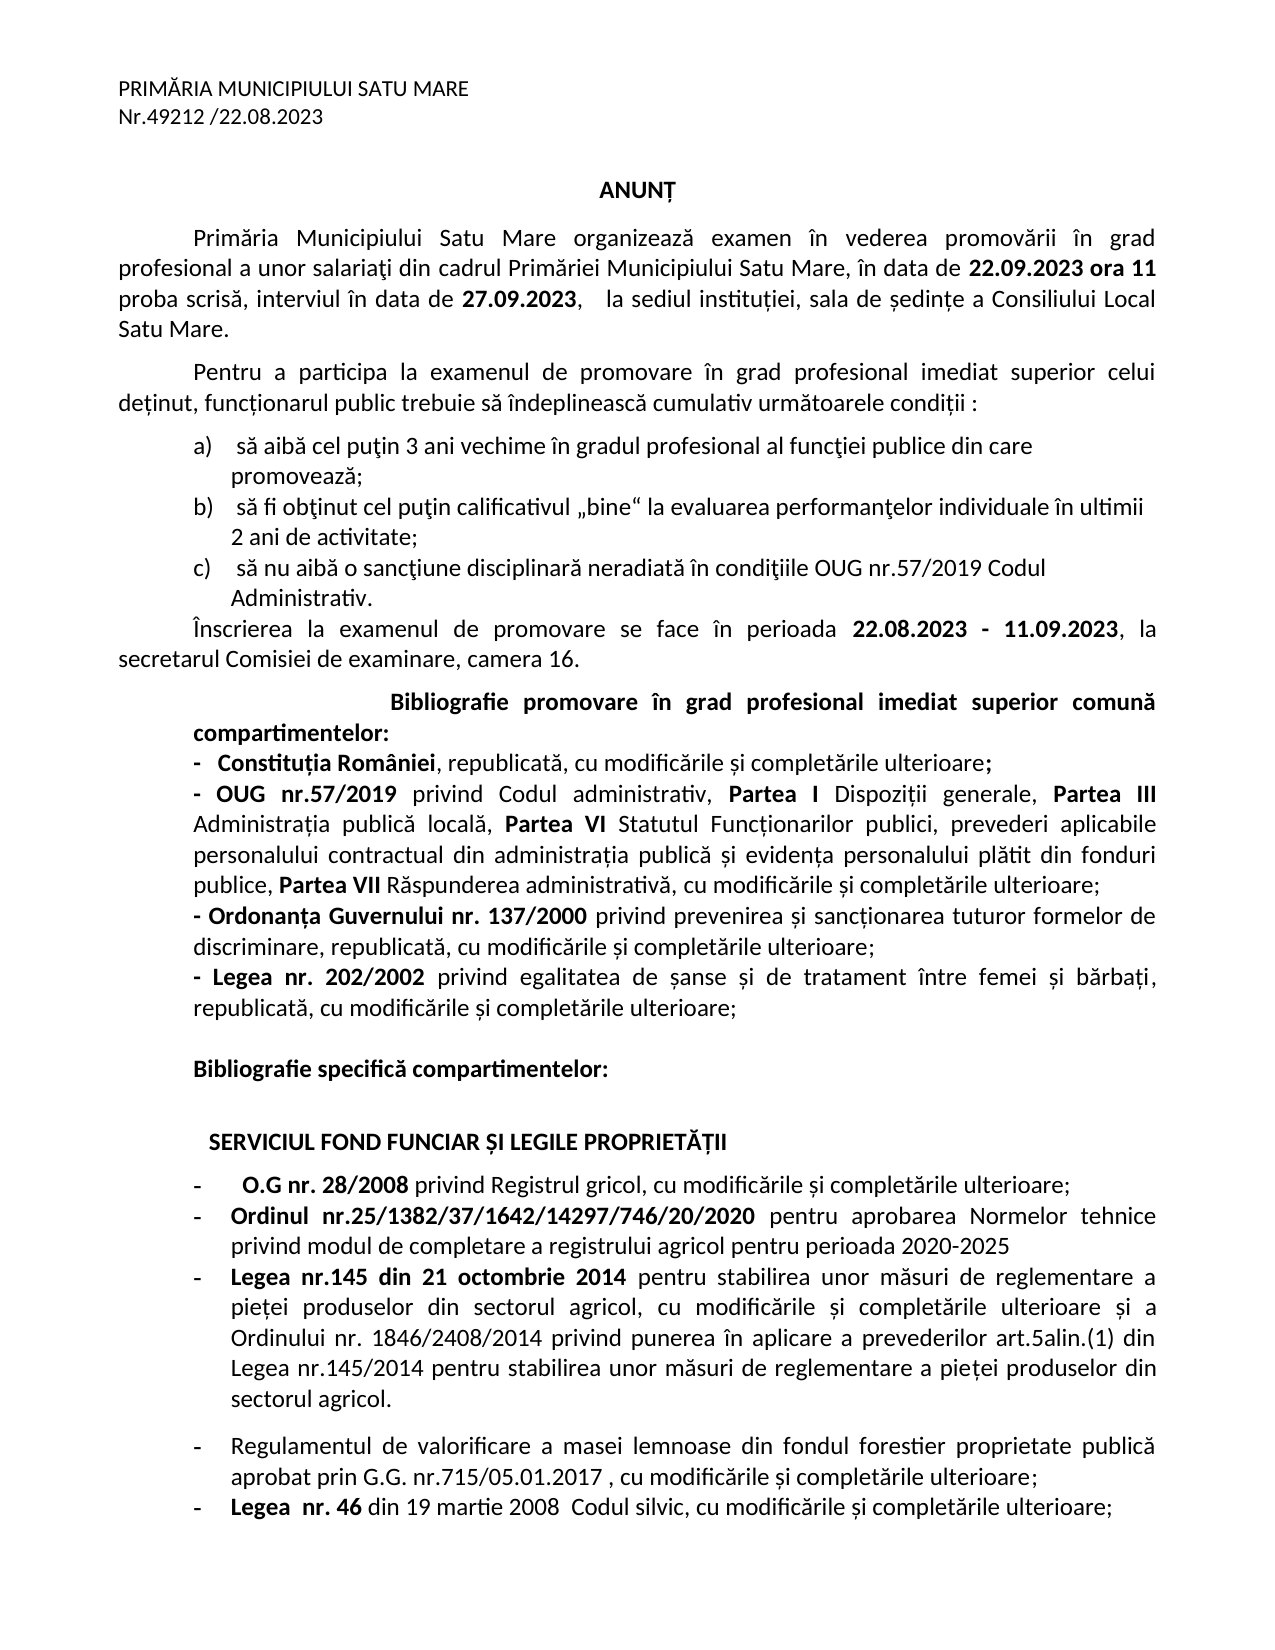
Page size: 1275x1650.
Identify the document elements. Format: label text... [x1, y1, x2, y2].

list Legea nr.145 din 21 octombrie 2014 pentru stabilirea unor măsuri de reglementare a pieței produselor din sectorul agricol, cu modificările şi completările ulterioare și a Ordinului nr. 1846/2408/2014 privind punerea în aplicare a prevederilor art.5alin.(1) din Legea nr.145/2014 pentru stabilirea unor măsuri de reglementare a pieței produselor din sectorul agricol. [193, 1261, 1157, 1413]
text Primăria Municipiului Satu Mare organizează examen în vederea promovării în grad profesional a unor salariaţi din cadrul Primăriei Municipiului Satu Mare, în data de 22.09.2023 ora 11 proba scrisă, interviul în data de 27.09.2023, la sediul instituţiei, sala de şedinţe a Consiliului Local Satu Mare. [118, 222, 1157, 344]
list <LLNK 12017 0120 341 0 14>Legea nr. 46 din 19 martie 2008 Codul silvic, cu modificările şi completările ulterioare; [193, 1491, 1157, 1522]
text ANUNȚ [118, 174, 1157, 205]
text Pentru a participa la examenul de promovare în grad profesional imediat superior celui deţinut, funcţionarul public trebuie să îndeplinească cumulativ următoarele condiţii : [118, 356, 1157, 417]
list Regulamentul de valorificare a masei lemnoase din fondul forestier proprietate publică aprobat prin G.G. nr.715/05.01.2017 , cu modificările şi completările ulterioare; [193, 1430, 1157, 1491]
text - Ordonanţa Guvernului nr. 137/2000 privind prevenirea şi sancţionarea tuturor formelor de discriminare, republicată, cu modificările şi completările ulterioare; [193, 900, 1157, 961]
text - Constituţia României, republicată, cu modificările şi completările ulterioare; [193, 748, 1157, 778]
list să nu aibă o sancţiune disciplinară neradiată în condiţiile OUG nr.57/2019 Codul Administrativ. [193, 552, 1157, 613]
text SERVICIUL FOND FUNCIAR ȘI LEGILE PROPRIETĂȚII [118, 1126, 1157, 1157]
text Nr.49212 /22.08.2023 [118, 102, 1157, 130]
text PRIMĂRIA MUNICIPIULUI SATU MARE [118, 74, 1157, 102]
text Bibliografie specifică compartimentelor: [193, 1053, 1157, 1083]
text - Legea nr. 202/2002 privind egalitatea de şanse şi de tratament între femei şi bărbaţi, republicată, cu modificările şi completările ulterioare; [193, 961, 1157, 1022]
list să fi obţinut cel puţin calificativul „bine“ la evaluarea performanţelor individuale în ultimii 2 ani de activitate; [193, 491, 1157, 552]
list O.G nr. 28/2008 privind Registrul gricol, cu modificările și completările ulterioare; [193, 1169, 1157, 1200]
text - OUG nr.57/2019 privind Codul administrativ, Partea I Dispoziții generale, Partea III Administrația publică locală, Partea VI Statutul Funcționarilor publici, prevederi aplicabile personalului contractual din administrația publică și evidența personalului plătit din fonduri publice, Partea VII Răspunderea administrativă, cu modificările şi completările ulterioare; [193, 778, 1157, 900]
text Bibliografie promovare în grad profesional imediat superior comună compartimentelor: [193, 687, 1157, 748]
text Înscrierea la examenul de promovare se face în perioada 22.08.2023 - 11.09.2023, la secretarul Comisiei de examinare, camera 16. [118, 613, 1157, 674]
list să aibă cel puţin 3 ani vechime în gradul profesional al funcţiei publice din care promovează; [193, 430, 1157, 491]
list Ordinul nr.25/1382/37/1642/14297/746/20/2020 pentru aprobarea Normelor tehnice privind modul de completare a registrului agricol pentru perioada 2020-2025 [193, 1200, 1157, 1261]
